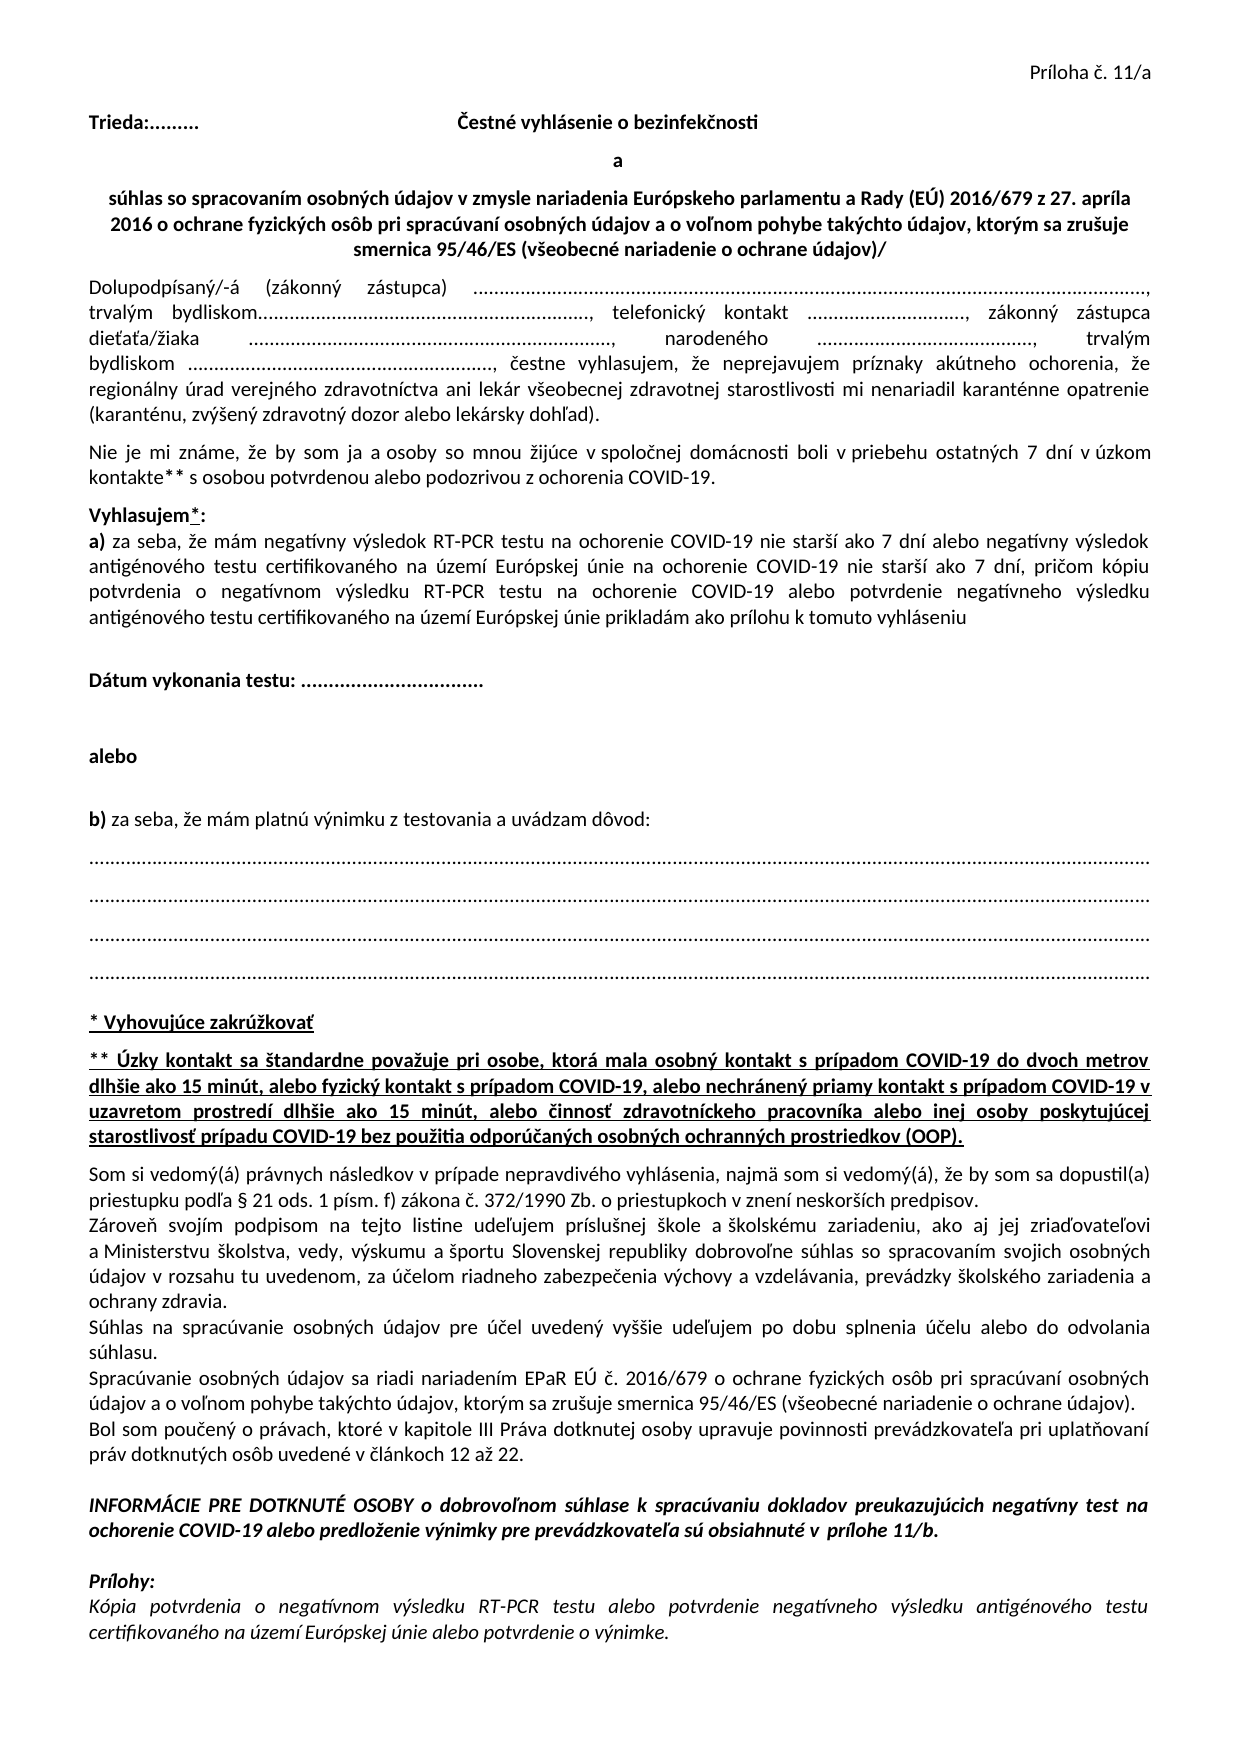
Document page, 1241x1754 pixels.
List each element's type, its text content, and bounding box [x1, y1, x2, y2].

text Trieda:......... Čestné vyhlásenie o bezinfekčnosti [89, 109, 1152, 135]
text Spracúvanie osobných údajov sa riadi nariadením EPaR EÚ č. 2016/679 o ochrane fyzických osôb pri spracúvaní osobných údajov a o voľnom pohybe takýchto údajov, ktorým sa zrušuje smernica 95/46/ES (všeobecné nariadenie o ochrane údajov). [89, 1365, 1152, 1416]
text Bol som poučený o právach, ktoré v kapitole III Práva dotknutej osoby upravuje povinnosti prevádzkovateľa pri uplatňovaní práv dotknutých osôb uvedené v článkoch 12 až 22. [89, 1416, 1152, 1467]
text * Vyhovujúce zakrúžkovať [89, 1009, 1152, 1035]
text INFORMÁCIE PRE DOTKNUTÉ OSOBY o dobrovoľnom súhlase k spracúvaniu dokladov preukazujúcich negatívny test na ochorenie COVID-19 alebo predloženie výnimky pre prevádzkovateľa sú obsiahnuté v prílohe 11/b. [89, 1492, 1152, 1543]
text a) za seba, že mám negatívny výsledok RT-PCR testu na ochorenie COVID-19 nie starší ako 7 dní alebo negatívny výsledok antigénového testu certifikovaného na území Európskej únie na ochorenie COVID-19 nie starší ako 7 dní, pričom kópiu potvrdenia o negatívnom výsledku RT-PCR testu na ochorenie COVID-19 alebo potvrdenie negatívneho výsledku antigénového testu certifikovaného na území Európskej únie prikladám ako prílohu k tomuto vyhláseniu [89, 528, 1152, 629]
text Prílohy: [89, 1568, 1152, 1594]
text Dolupodpísaný/-á (zákonný zástupca) ................................................................................................................................, trvalým bydliskom..............................................................., telefonický kontakt .............................., zákonný zástupca dieťaťa/žiaka ....................................................................., narodeného ........................................., trvalým bydliskom .........................................................., čestne vyhlasujem, že neprejavujem príznaky akútneho ochorenia, že regionálny úrad verejného zdravotníctva ani lekár všeobecnej zdravotnej starostlivosti mi nenariadil karanténne opatrenie (karanténu, zvýšený zdravotný dozor alebo lekársky dohľad). [89, 274, 1152, 427]
text Nie je mi známe, že by som ja a osoby so mnou žijúce v spoločnej domácnosti boli v priebehu ostatných 7 dní v úzkom kontakte** s osobou potvrdenou alebo podozrivou z ochorenia COVID-19. [89, 439, 1152, 490]
text ** Úzky kontakt sa štandardne považuje pri osobe, ktorá mala osobný kontakt s prípadom COVID-19 do dvoch metrov dlhšie ako 15 minút, alebo fyzický kontakt s prípadom COVID-19, alebo nechránený priamy kontakt s prípadom COVID-19 v uzavretom prostredí dlhšie ako 15 minút, alebo činnosť zdravotníckeho pracovníka alebo inej osoby poskytujúcej starostlivosť prípadu COVID-19 bez použitia odporúčaných osobných ochranných prostriedkov (OOP). [89, 1047, 1152, 1095]
text ........................................................................................................................................................................................................................................................................................................................................................................................................................................................................................................................................................................................................................................................................................................................................................................................................................................ [89, 844, 1152, 984]
text b) za seba, že mám platnú výnimku z testovania a uvádzam dôvod: [89, 807, 1152, 832]
text Vyhlasujem*: [89, 502, 1152, 528]
text ** Úzky kontakt sa štandardne považuje pri osobe, ktorá mala osobný kontakt s prípadom COVID-19 do dvoch metrov dlhšie ako 15 minút, alebo fyzický kontakt s prípadom COVID-19, alebo nechránený priamy kontakt s prípadom COVID-19 v uzavretom prostredí dlhšie ako 15 minút, alebo činnosť zdravotníckeho pracovníka alebo inej osoby poskytujúcej starostlivosť prípadu COVID-19 bez použitia odporúčaných osobných ochranných prostriedkov (OOP). [89, 1096, 1152, 1149]
text Som si vedomý(á) právnych následkov v prípade nepravdivého vyhlásenia, najmä som si vedomý(á), že by som sa dopustil(a) priestupku podľa § 21 ods. 1 písm. f) zákona č. 372/1990 Zb. o priestupkoch v znení neskorších predpisov. [89, 1162, 1152, 1212]
text alebo [89, 743, 1152, 769]
text súhlas so spracovaním osobných údajov v zmysle nariadenia Európskeho parlamentu a Rady (EÚ) 2016/679 z 27. apríla 2016 o ochrane fyzických osôb pri spracúvaní osobných údajov a o voľnom pohybe takýchto údajov, ktorým sa zrušuje smernica 95/46/ES (všeobecné nariadenie o ochrane údajov)/ [89, 185, 1152, 262]
text a [89, 147, 1152, 173]
text Kópia potvrdenia o negatívnom výsledku RT-PCR testu alebo potvrdenie negatívneho výsledku antigénového testu certifikovaného na území Európskej únie alebo potvrdenie o výnimke. [89, 1594, 1152, 1644]
text Dátum vykonania testu: ................................. [89, 667, 1152, 693]
text Súhlas na spracúvanie osobných údajov pre účel uvedený vyššie udeľujem po dobu splnenia účelu alebo do odvolania súhlasu. [89, 1314, 1152, 1365]
text Zároveň svojím podpisom na tejto listine udeľujem príslušnej škole a školskému zariadeniu, ako aj jej zriaďovateľovi a Ministerstvu školstva, vedy, výskumu a športu Slovenskej republiky dobrovoľne súhlas so spracovaním svojich osobných údajov v rozsahu tu uvedenom, za účelom riadneho zabezpečenia výchovy a vzdelávania, prevádzky školského zariadenia a ochrany zdravia. [89, 1212, 1152, 1314]
